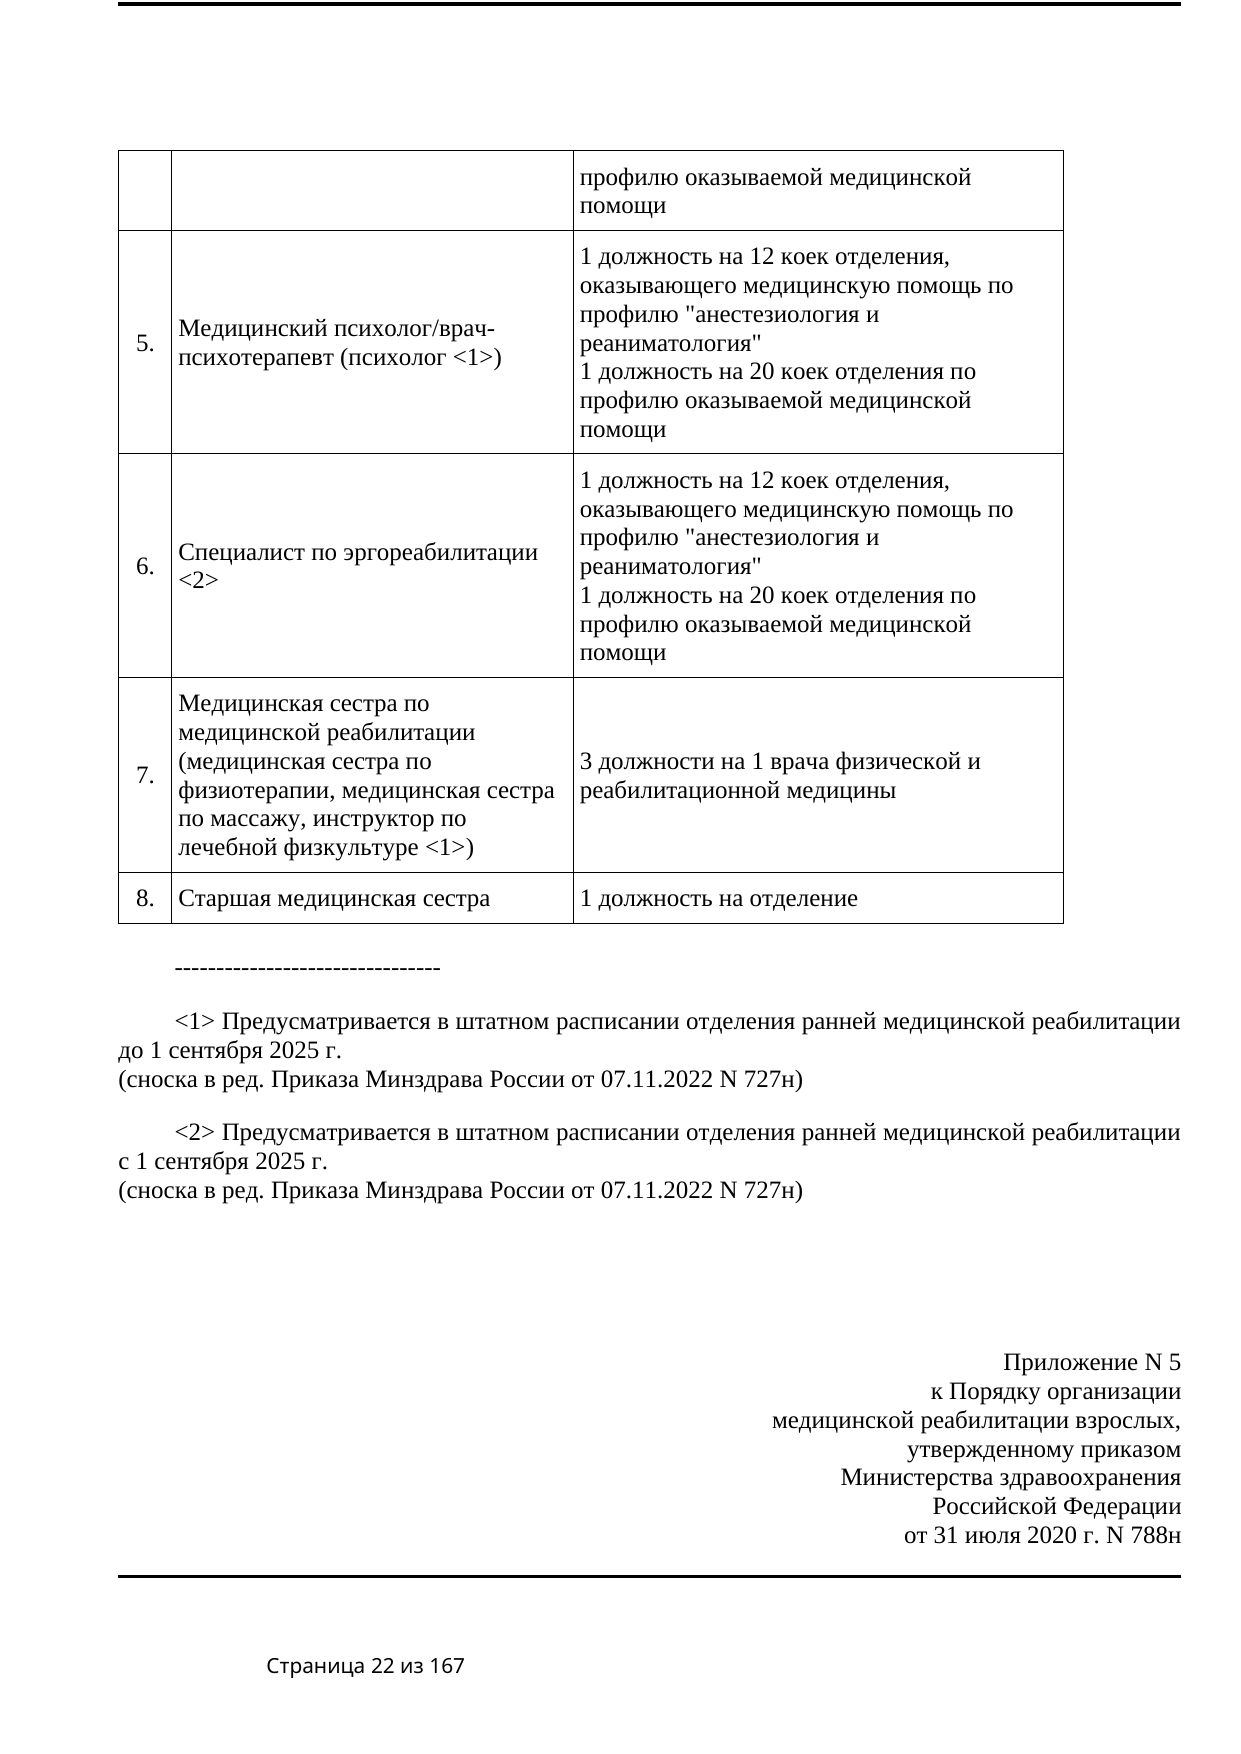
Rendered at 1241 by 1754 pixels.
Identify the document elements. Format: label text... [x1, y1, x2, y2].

text медицинской реабилитации взрослых, [118, 1405, 1181, 1434]
text Российской Федерации [118, 1491, 1181, 1520]
text утвержденному приказом [118, 1434, 1181, 1462]
text -------------------------------- [118, 952, 1181, 981]
table_cell 5. [119, 231, 171, 453]
table_cell Старшая медицинская сестра [172, 873, 573, 923]
table_cell 1 должность на 12 коек отделения, оказывающего медицинскую помощь по профилю "анестезиология и реаниматология" 1 должность на 20 коек отделения по профилю оказываемой медицинской помощи [574, 454, 1063, 677]
text Приложение N 5 [118, 1347, 1181, 1376]
table_cell 4. [119, 151, 171, 230]
table_cell 7. [119, 678, 171, 872]
table_cell Специалист по эргореабилитации <2> [172, 454, 573, 677]
table_cell 6. [119, 454, 171, 677]
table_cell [172, 151, 573, 230]
table_cell 8. [119, 873, 171, 923]
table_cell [574, 151, 1063, 230]
text <1> Предусматривается в штатном расписании отделения ранней медицинской реабилитации до 1 сентября 2025 г. [118, 1006, 1181, 1064]
text к Порядку организации [118, 1376, 1181, 1405]
table_cell 3 должности на 1 врача физической и реабилитационной медицины [574, 678, 1063, 872]
text (сноска в ред. Приказа Минздрава России от 07.11.2022 N 727н) [118, 1175, 1181, 1204]
text Министерства здравоохранения [118, 1462, 1181, 1491]
text от 31 июля 2020 г. N 788н [118, 1520, 1181, 1549]
text (сноска в ред. Приказа Минздрава России от 07.11.2022 N 727н) [118, 1064, 1181, 1092]
table_cell 1 должность на отделение [574, 873, 1063, 923]
table_cell Медицинская сестра по медицинской реабилитации (медицинская сестра по физиотерапии, медицинская сестра по массажу, инструктор по лечебной физкультуре <1>) [172, 678, 573, 872]
table_cell Медицинский психолог/врач-психотерапевт (психолог <1>) [172, 231, 573, 453]
table_cell 1 должность на 12 коек отделения, оказывающего медицинскую помощь по профилю "анестезиология и реаниматология" 1 должность на 20 коек отделения по профилю оказываемой медицинской помощи [574, 231, 1063, 453]
text <2> Предусматривается в штатном расписании отделения ранней медицинской реабилитации с 1 сентября 2025 г. [118, 1117, 1181, 1175]
